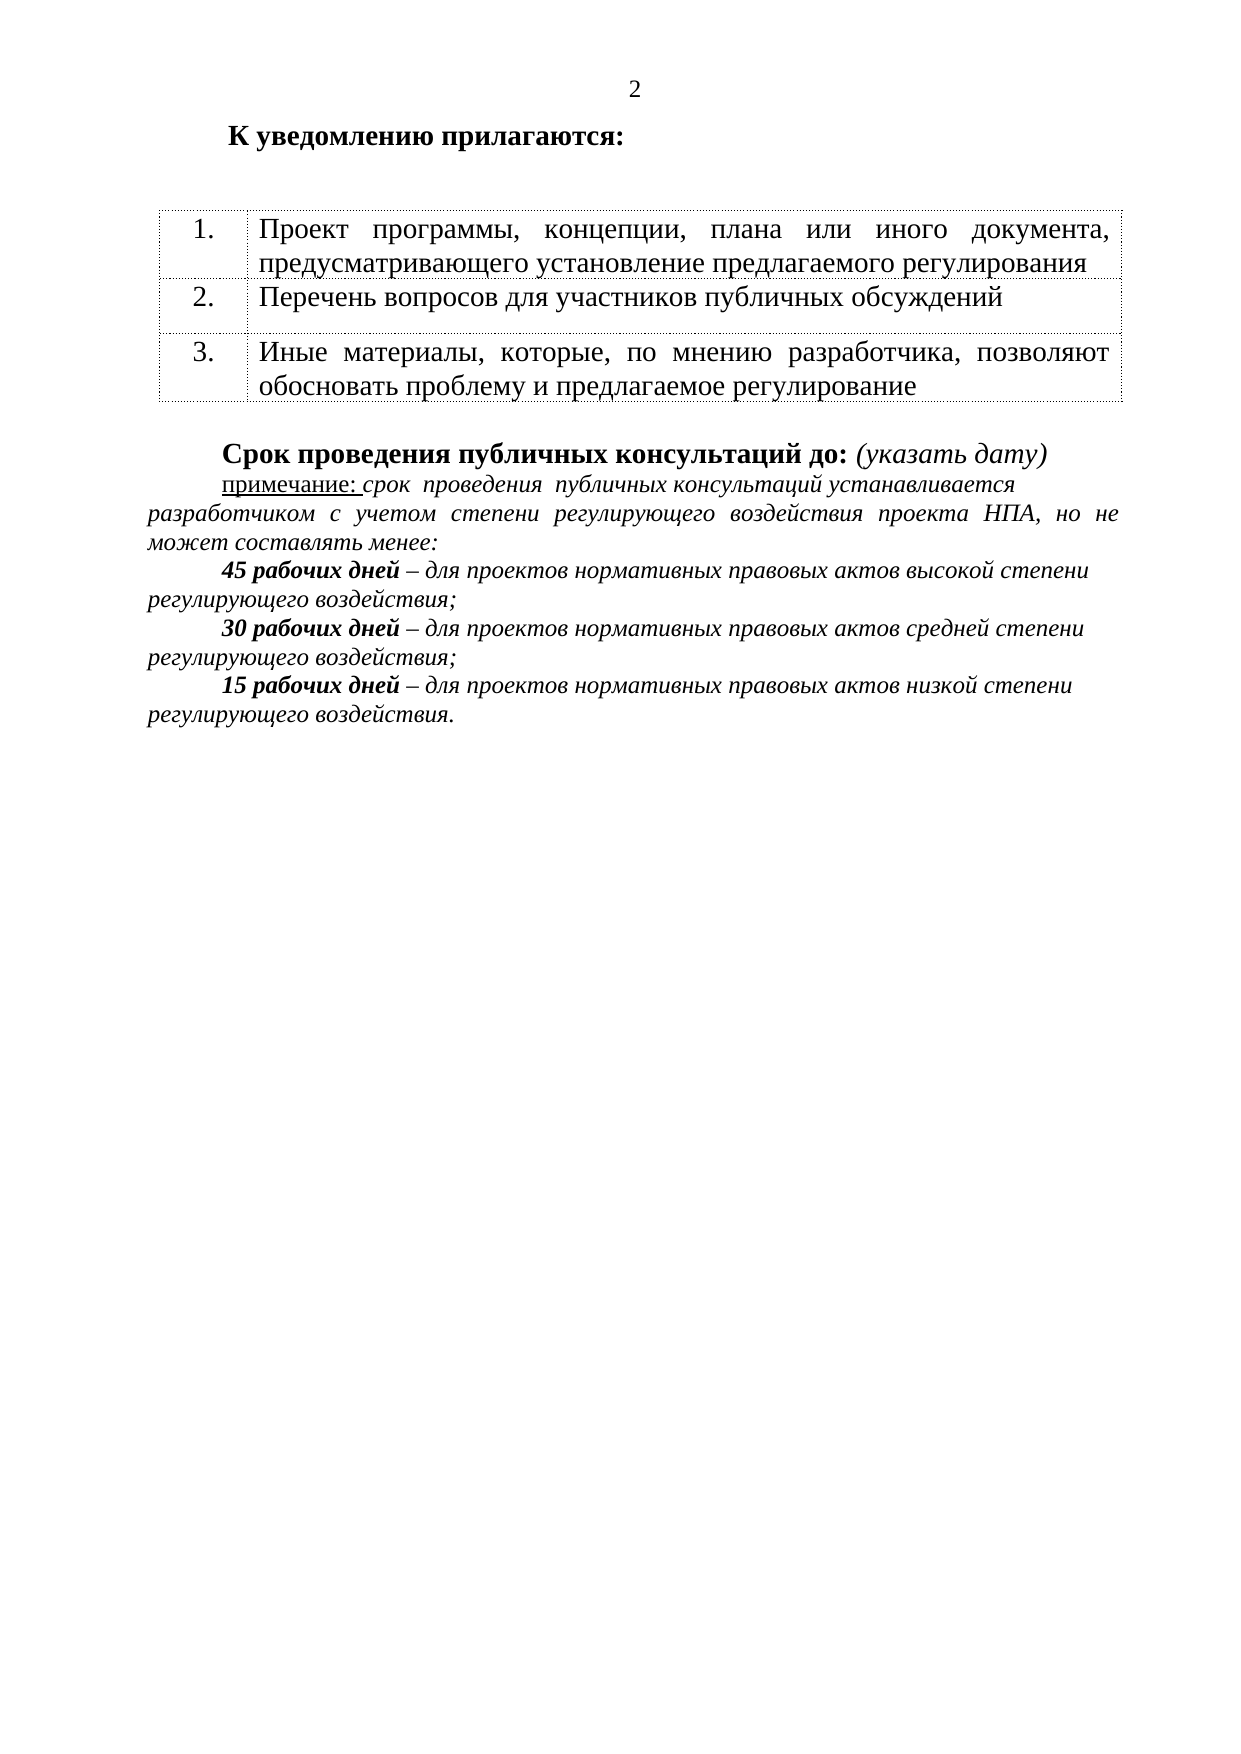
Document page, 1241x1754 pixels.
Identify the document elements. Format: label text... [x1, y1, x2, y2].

table_cell Перечень вопросов для участников публичных обсуждений [247, 278, 1122, 333]
text 45 рабочих дней – для проектов нормативных правовых актов высокой степени [222, 556, 1122, 584]
text регулирующего воздействия; [148, 642, 1122, 671]
text примечание: срок проведения публичных консультаций устанавливается [222, 469, 1122, 498]
table_cell 2. [160, 278, 247, 333]
table_header Проект программы, концепции, плана или иного документа, предусматривающего установление предлагаемого регулирования [247, 210, 1122, 278]
table_header 1. [160, 210, 247, 278]
text регулирующего воздействия. [148, 699, 1122, 728]
text разработчиком с учетом степени регулирующего воздействия проекта НПА, но не может составлять менее: [148, 498, 1122, 556]
text Срок проведения публичных консультаций до: (указать дату) [222, 436, 1122, 469]
table_cell Иные материалы, которые, по мнению разработчика, позволяют обосновать проблему и предлагаемое регулирование [247, 333, 1122, 401]
text К уведомлению прилагаются: [148, 118, 1122, 152]
text 15 рабочих дней – для проектов нормативных правовых актов низкой степени [222, 671, 1122, 699]
table_cell 3. [160, 333, 247, 401]
text регулирующего воздействия; [148, 584, 1122, 613]
text 30 рабочих дней – для проектов нормативных правовых актов средней степени [222, 613, 1122, 642]
